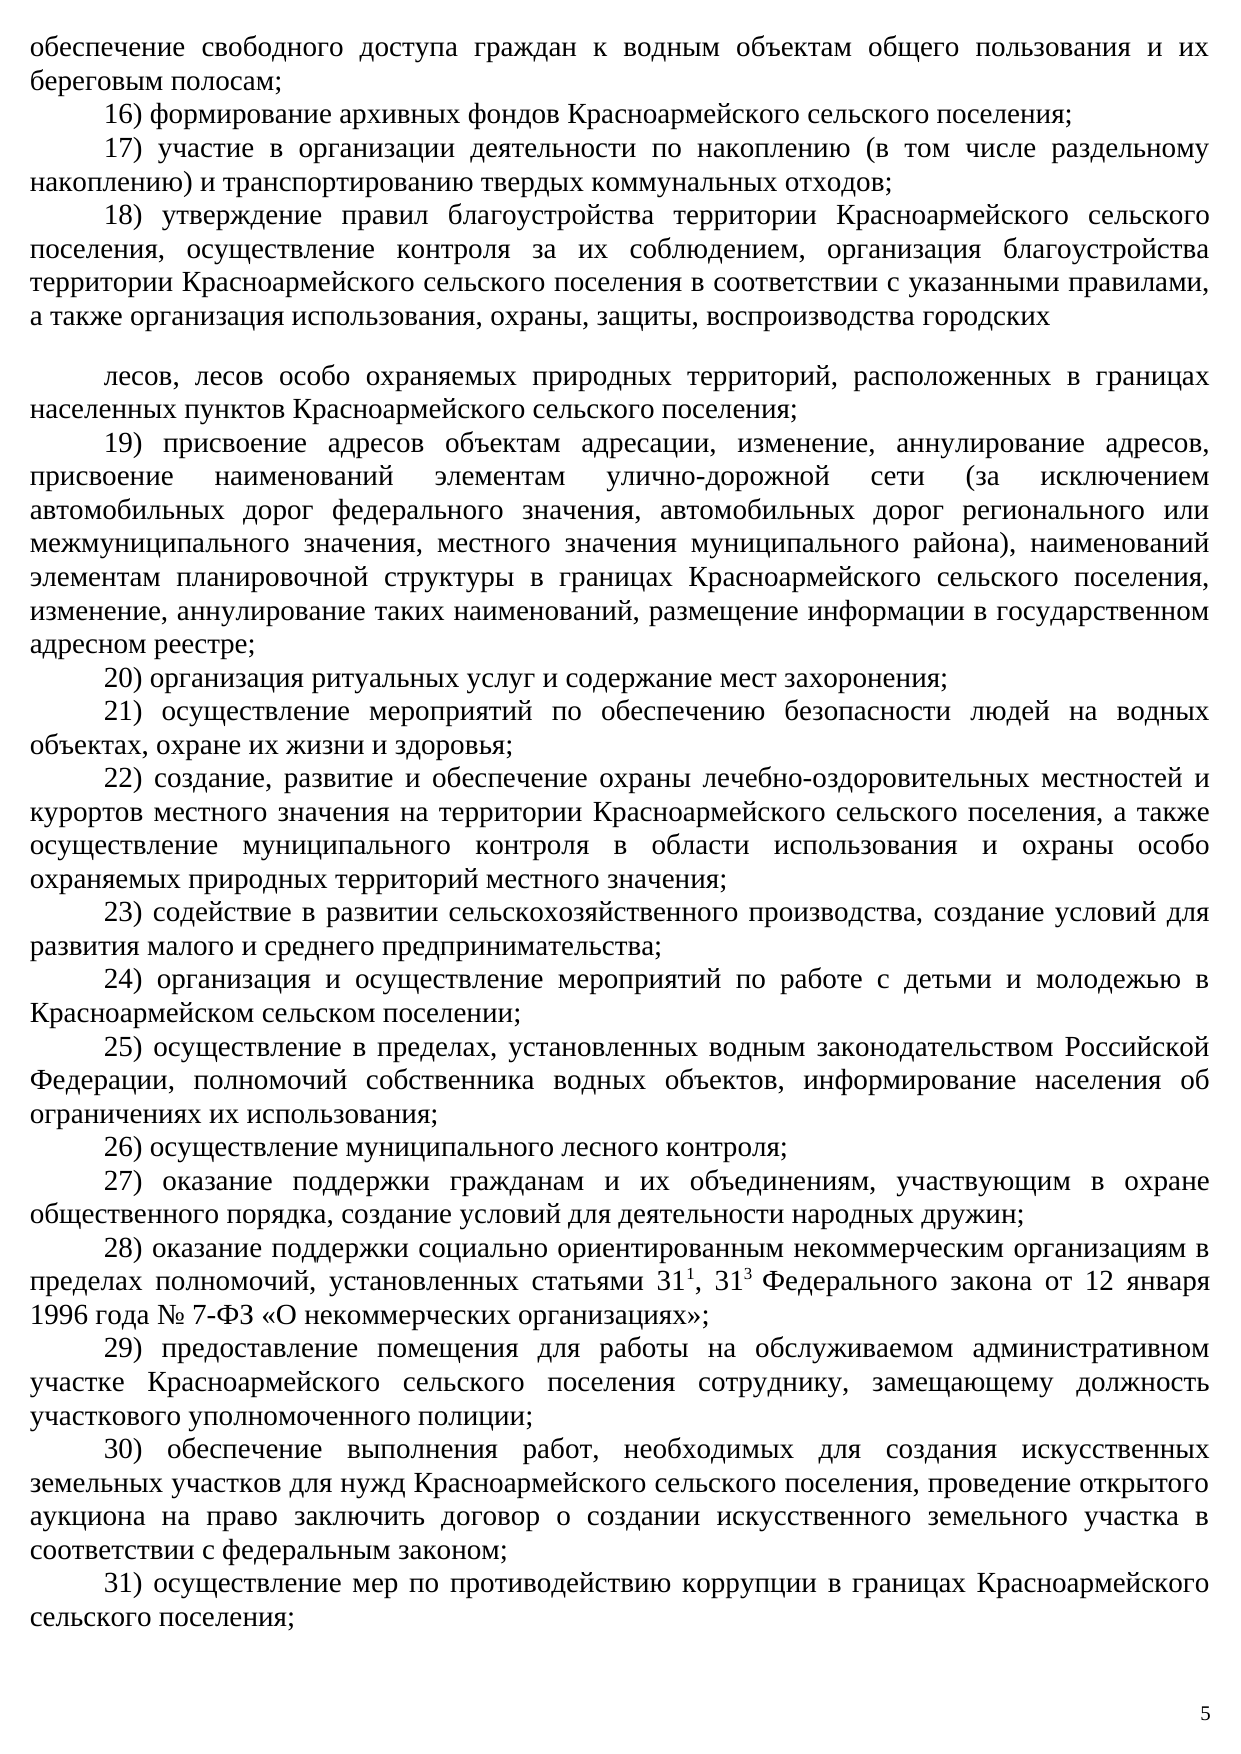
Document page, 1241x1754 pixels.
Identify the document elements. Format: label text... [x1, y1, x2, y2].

text 31) осуществление мер по противодействию коррупции в границах Красноармейского сельского поселения; [29, 1565, 1211, 1632]
text лесов, лесов особо охраняемых природных территорий, расположенных в границах населенных пунктов Красноармейского сельского поселения; [29, 358, 1211, 425]
text 30) обеспечение выполнения работ, необходимых для создания искусственных земельных участков для нужд Красноармейского сельского поселения, проведение открытого аукциона на право заключить договор о создании искусственного земельного участка в соответствии с федеральным законом; [29, 1431, 1211, 1565]
text 22) создание, развитие и обеспечение охраны лечебно-оздоровительных местностей и курортов местного значения на территории Красноармейского сельского поселения, а также осуществление муниципального контроля в области использования и охраны особо охраняемых природных территорий местного значения; [29, 760, 1211, 894]
text 20) организация ритуальных услуг и содержание мест захоронения; [29, 660, 1211, 693]
text 16) формирование архивных фондов Красноармейского сельского поселения; [29, 97, 1211, 130]
text 25) осуществление в пределах, установленных водным законодательством Российской Федерации, полномочий собственника водных объектов, информирование населения об ограничениях их использования; [29, 1029, 1211, 1129]
text 24) организация и осуществление мероприятий по работе с детьми и молодежью в Красноармейском сельском поселении; [29, 962, 1211, 1029]
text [29, 29, 1211, 97]
text 28) оказание поддержки социально ориентированным некоммерческим организациям в пределах полномочий, установленных статьями 311, 313 Федерального закона от 12 января 1996 года № 7-ФЗ «О некоммерческих организациях»; [29, 1230, 1211, 1331]
text 26) осуществление муниципального лесного контроля; [29, 1129, 1211, 1163]
text 21) осуществление мероприятий по обеспечению безопасности людей на водных объектах, охране их жизни и здоровья; [29, 693, 1211, 760]
text 23) содействие в развитии сельскохозяйственного производства, создание условий для развития малого и среднего предпринимательства; [29, 894, 1211, 962]
text 17) участие в организации деятельности по накоплению (в том числе раздельному накоплению) и транспортированию твердых коммунальных отходов; [29, 130, 1211, 197]
text 19) присвоение адресов объектам адресации, изменение, аннулирование адресов, присвоение наименований элементам улично-дорожной сети (за исключением автомобильных дорог федерального значения, автомобильных дорог регионального или межмуниципального значения, местного значения муниципального района), наименований элементам планировочной структуры в границах Красноармейского сельского поселения, изменение, аннулирование таких наименований, размещение информации в государственном адресном реестре; [29, 425, 1211, 660]
text 18) утверждение правил благоустройства территории Красноармейского сельского поселения, осуществление контроля за их соблюдением, организация благоустройства территории Красноармейского сельского поселения в соответствии с указанными правилами, а также организация использования, охраны, защиты, воспроизводства городских [29, 197, 1211, 331]
text 27) оказание поддержки гражданам и их объединениям, участвующим в охране общественного порядка, создание условий для деятельности народных дружин; [29, 1163, 1211, 1230]
text 29) предоставление помещения для работы на обслуживаемом административном участке Красноармейского сельского поселения сотруднику, замещающему должность участкового уполномоченного полиции; [29, 1331, 1211, 1431]
